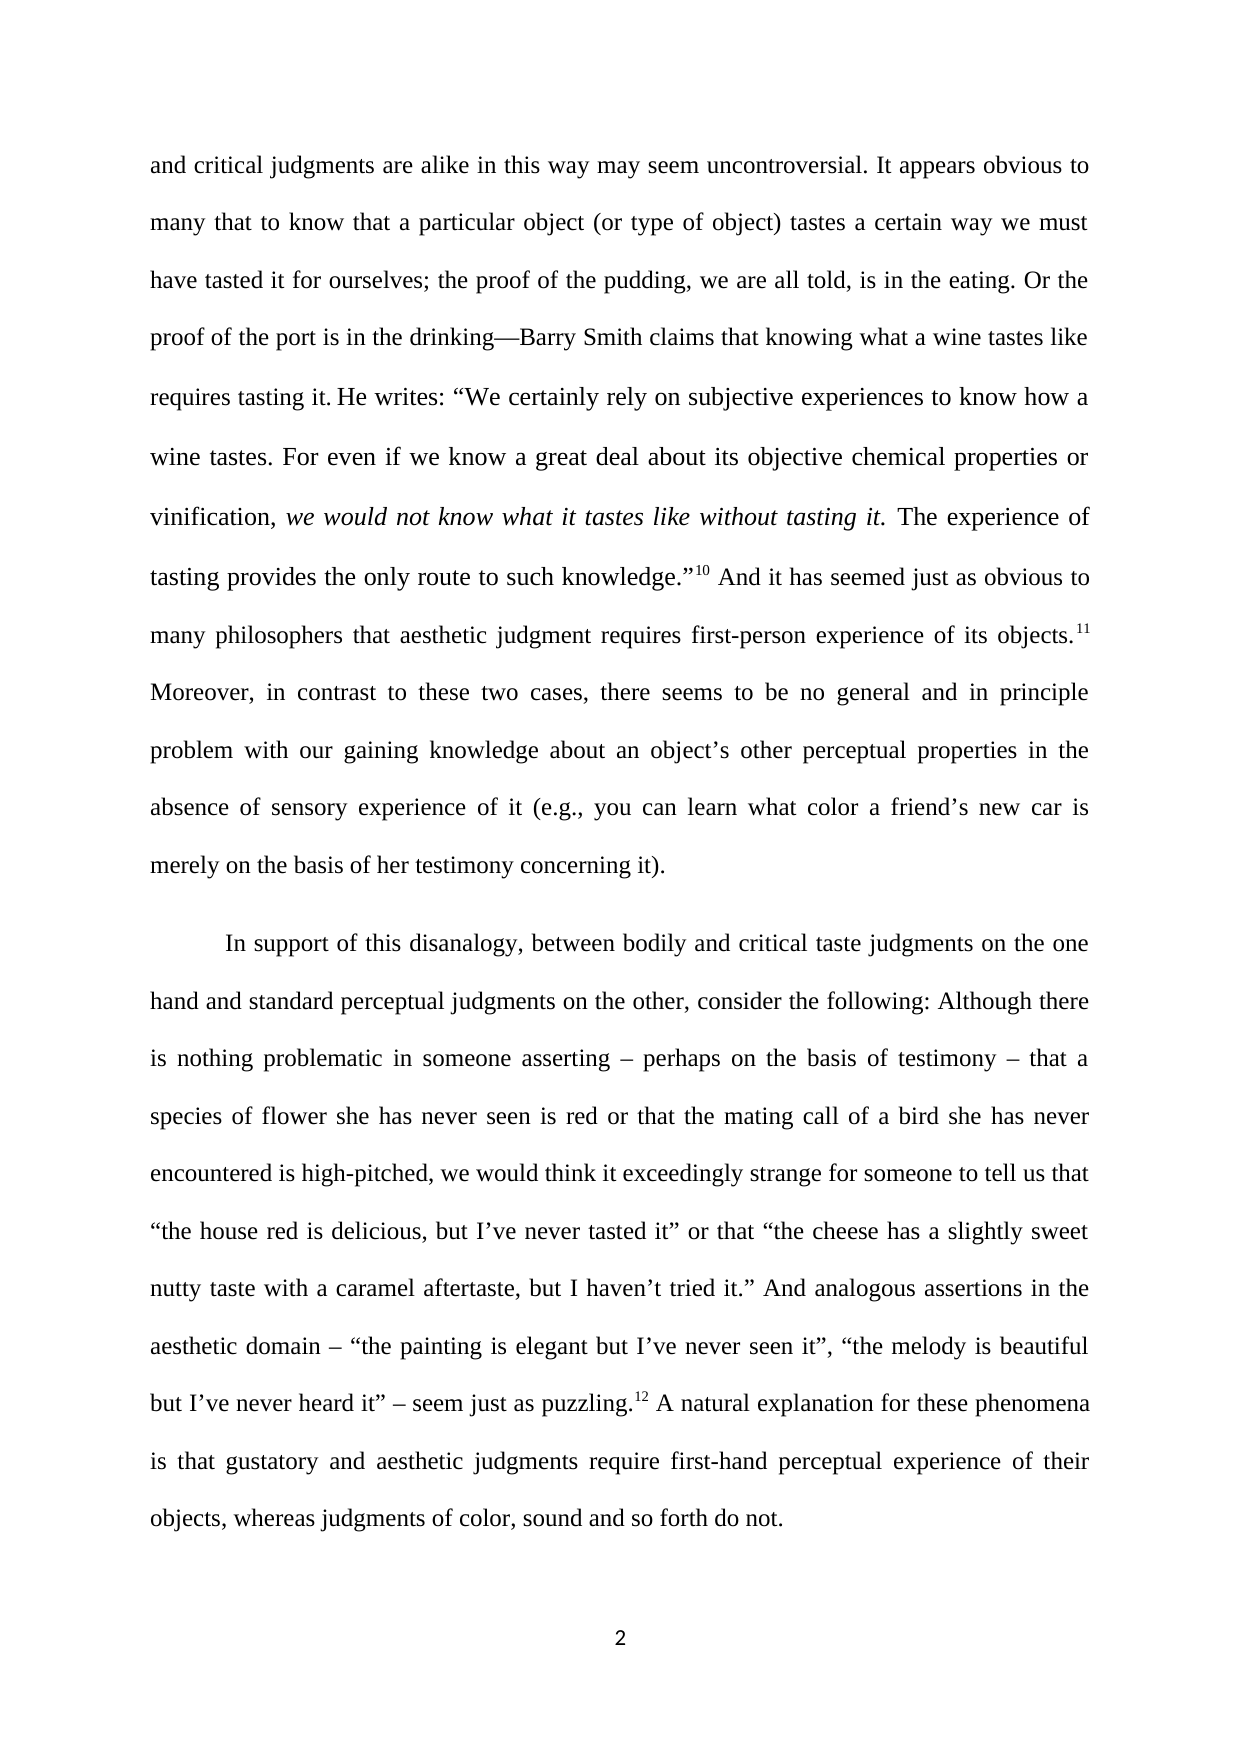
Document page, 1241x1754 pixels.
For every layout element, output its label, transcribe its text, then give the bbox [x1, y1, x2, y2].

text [150, 150, 1090, 879]
text In support of this disanalogy, between bodily and critical taste judgments on the one hand and standard perceptual judgments on the other, consider the following: Although there is nothing problematic in someone asserting – perhaps on the basis of testimony – that a species of flower she has never seen is red or that the mating call of a bird she has never encountered is high-pitched, we would think it exceedingly strange for someone to tell us that “the house red is delicious, but I’ve never tasted it” or that “the cheese has a slightly sweet nutty taste with a caramel aftertaste, but I haven’t tried it.” And analogous assertions in the aesthetic domain – “the painting is elegant but I’ve never seen it”, “the melody is beautiful but I’ve never heard it” – seem just as puzzling. A natural explanation for these phenomena is that gustatory and aesthetic judgments require first-hand perceptual experience of their objects, whereas judgments of color, sound and so forth do not. [150, 928, 1090, 1532]
